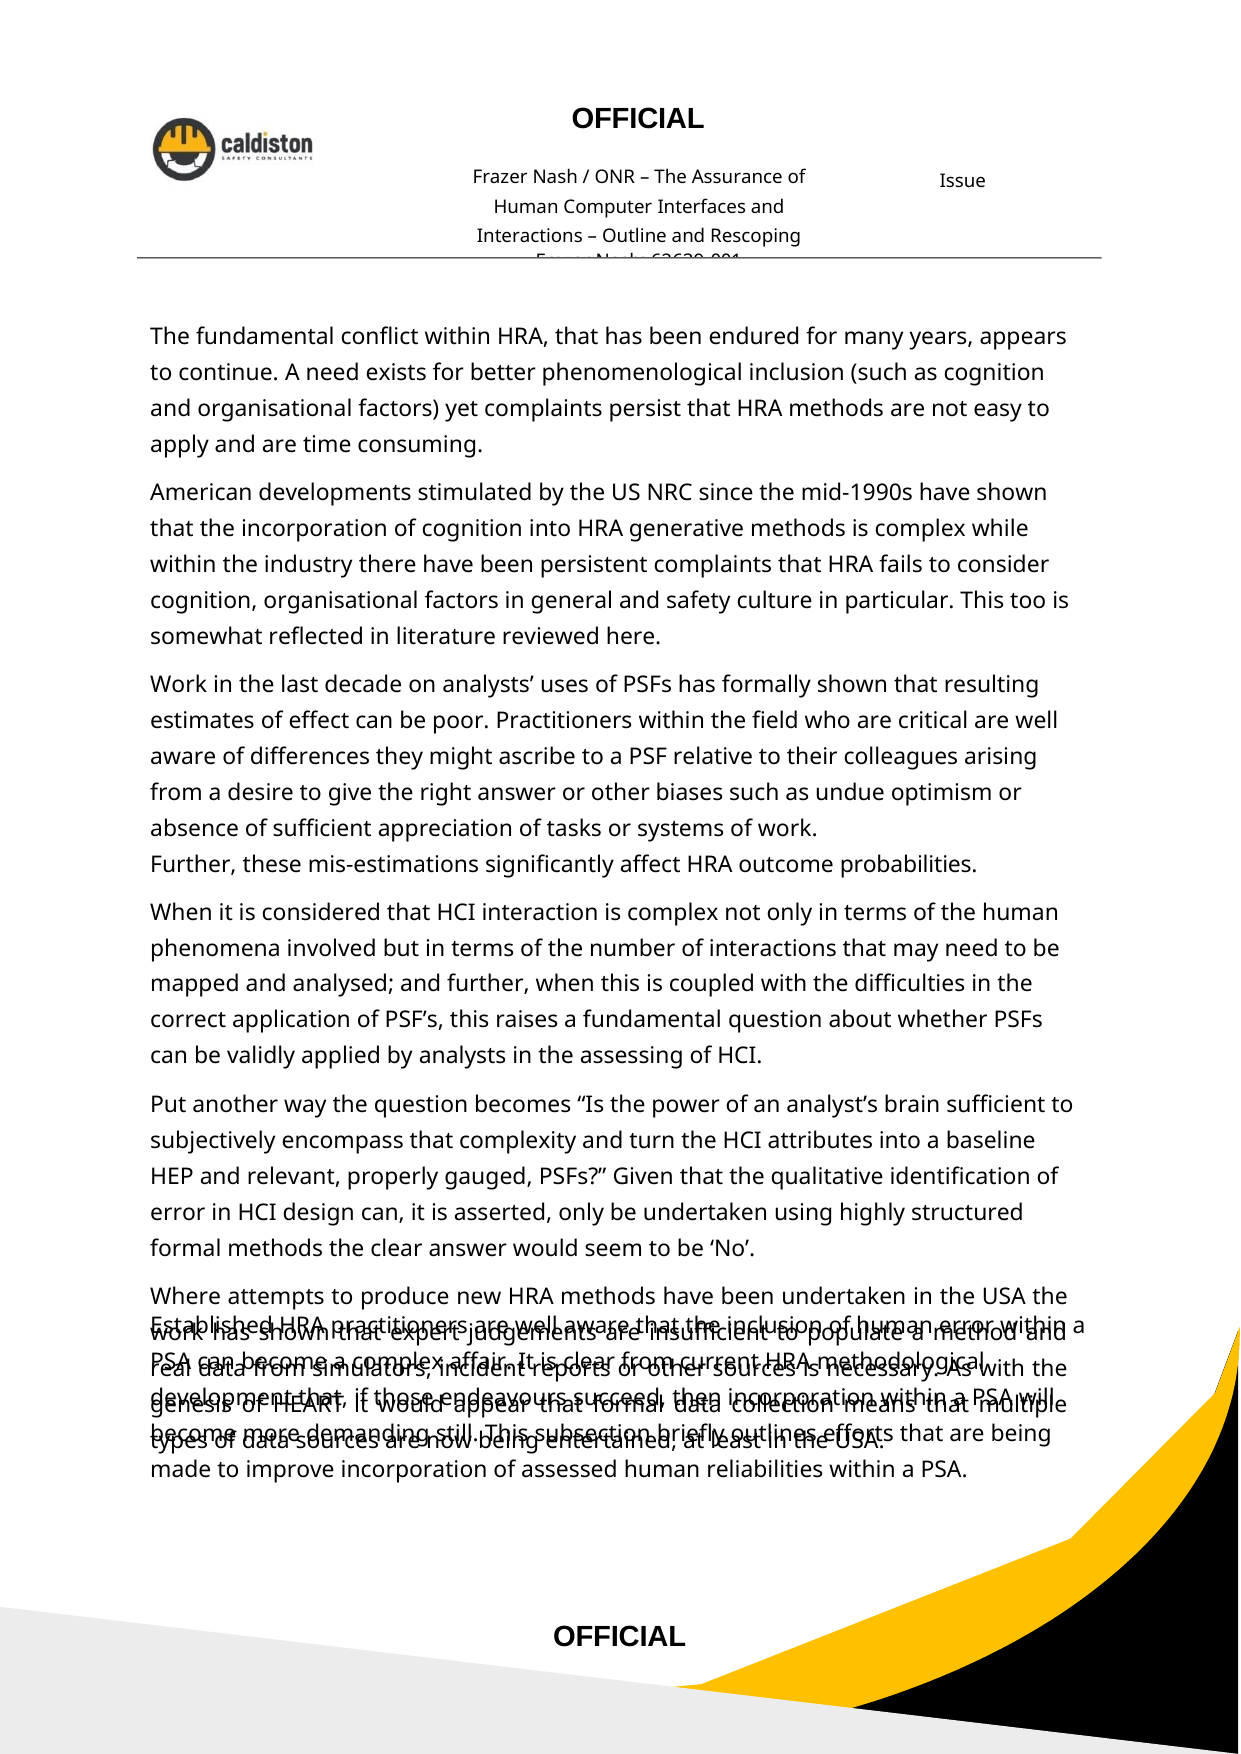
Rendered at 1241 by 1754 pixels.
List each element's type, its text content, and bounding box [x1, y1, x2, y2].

text American developments stimulated by the US NRC since the mid-1990s have shown that the incorporation of cognition into HRA generative methods is complex while within the industry there have been persistent complaints that HRA fails to consider cognition, organisational factors in general and safety culture in particular. This too is somewhat reflected in literature reviewed here. [150, 476, 1083, 651]
text Further, these mis-estimations significantly affect HRA outcome probabilities. [150, 848, 1240, 879]
text When it is considered that HCI interaction is complex not only in terms of the human phenomena involved but in terms of the number of interactions that may need to be mapped and analysed; and further, when this is coupled with the difficulties in the correct application of PSF’s, this raises a fundamental question about whether PSFs can be validly applied by analysts in the assessing of HCI. [150, 896, 1083, 1071]
text Where attempts to produce new HRA methods have been undertaken in the USA the work has shown that expert judgements are insufficient to populate a method and real data from simulators, incident reports or other sources is necessary. As with the genesis of HEART it would appear that formal data collection means that multiple types of data sources are now being entertained, at least in the USA. [150, 1280, 1067, 1455]
picture [148, 110, 319, 187]
text Work in the last decade on analysts’ uses of PSFs has formally shown that resulting estimates of effect can be poor. Practitioners within the field who are critical are well aware of differences they might ascribe to a PSF relative to their colleagues arising from a desire to give the right answer or other biases such as undue optimism or absence of sufficient appreciation of tasks or systems of work. [150, 668, 1083, 843]
text The fundamental conflict within HRA, that has been endured for many years, appears to continue. A need exists for better phenomenological inclusion (such as cognition and organisational factors) yet complaints persist that HRA methods are not easy to apply and are time consuming. [150, 320, 1083, 459]
text Put another way the question becomes “Is the power of an analyst’s brain sufficient to subjectively encompass that complexity and turn the HCI attributes into a baseline HEP and relevant, properly gauged, PSFs?” Given that the qualitative identification of error in HCI design can, it is asserted, only be undertaken using highly structured formal methods the clear answer would seem to be ‘No’. [150, 1088, 1083, 1263]
